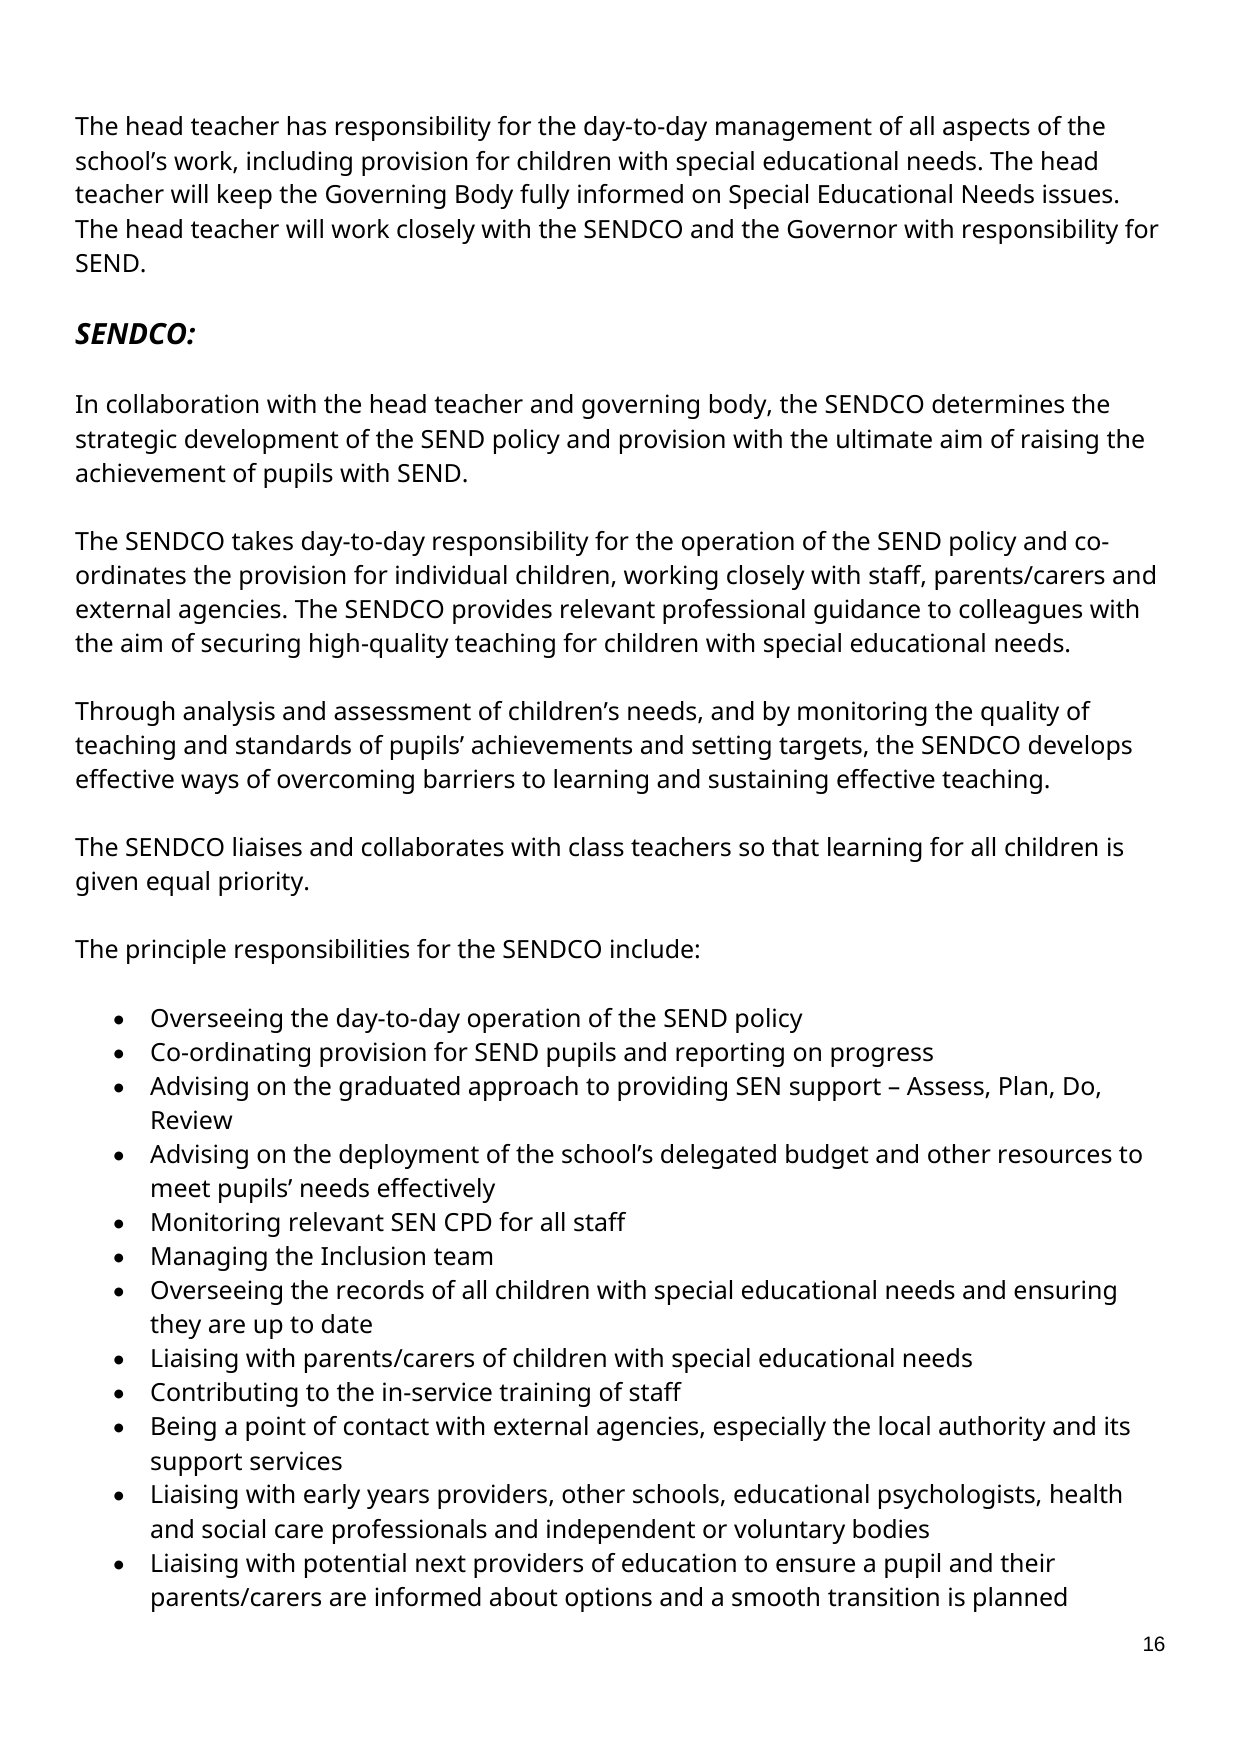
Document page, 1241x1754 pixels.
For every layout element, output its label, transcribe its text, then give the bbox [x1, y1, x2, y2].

list Advising on the deployment of the school’s delegated budget and other resources to meet pupils’ needs effectively [112, 1137, 1165, 1205]
list Overseeing the day-to-day operation of the SEND policy [112, 1000, 1165, 1034]
list Liaising with parents/carers of children with special educational needs [112, 1341, 1165, 1375]
list Managing the Inclusion team [112, 1239, 1165, 1273]
text In collaboration with the head teacher and governing body, the SENDCO determines the strategic development of the SEND policy and provision with the ultimate aim of raising the achievement of pupils with SEND. [75, 387, 1165, 489]
text The principle responsibilities for the SENDCO include: [75, 932, 1165, 966]
list Liaising with potential next providers of education to ensure a pupil and their parents/carers are informed about options and a smooth transition is planned [112, 1545, 1165, 1613]
text Through analysis and assessment of children’s needs, and by monitoring the quality of teaching and standards of pupils’ achievements and setting targets, the SENDCO develops effective ways of overcoming barriers to learning and sustaining effective teaching. [75, 694, 1165, 796]
list Liaising with early years providers, other schools, educational psychologists, health and social care professionals and independent or voluntary bodies [112, 1477, 1165, 1545]
list Monitoring relevant SEN CPD for all staff [112, 1205, 1165, 1239]
text The SENDCO takes day-to-day responsibility for the operation of the SEND policy and co-ordinates the provision for individual children, working closely with staff, parents/carers and external agencies. The SENDCO provides relevant professional guidance to colleagues with the aim of securing high-quality teaching for children with special educational needs. [75, 523, 1165, 660]
list Contributing to the in-service training of staff [112, 1375, 1165, 1409]
list Advising on the graduated approach to providing SEN support – Assess, Plan, Do, Review [112, 1068, 1165, 1137]
list Co-ordinating provision for SEND pupils and reporting on progress [112, 1034, 1165, 1068]
text The head teacher has responsibility for the day-to-day management of all aspects of the school’s work, including provision for children with special educational needs. The head teacher will keep the Governing Body fully informed on Special Educational Needs issues. The head teacher will work closely with the SENDCO and the Governor with responsibility for SEND. [75, 109, 1165, 279]
text The SENDCO liaises and collaborates with class teachers so that learning for all children is given equal priority. [75, 830, 1165, 898]
text SENDCO: [75, 313, 1165, 353]
list Overseeing the records of all children with special educational needs and ensuring they are up to date [112, 1273, 1165, 1341]
list Being a point of contact with external agencies, especially the local authority and its support services [112, 1409, 1165, 1477]
